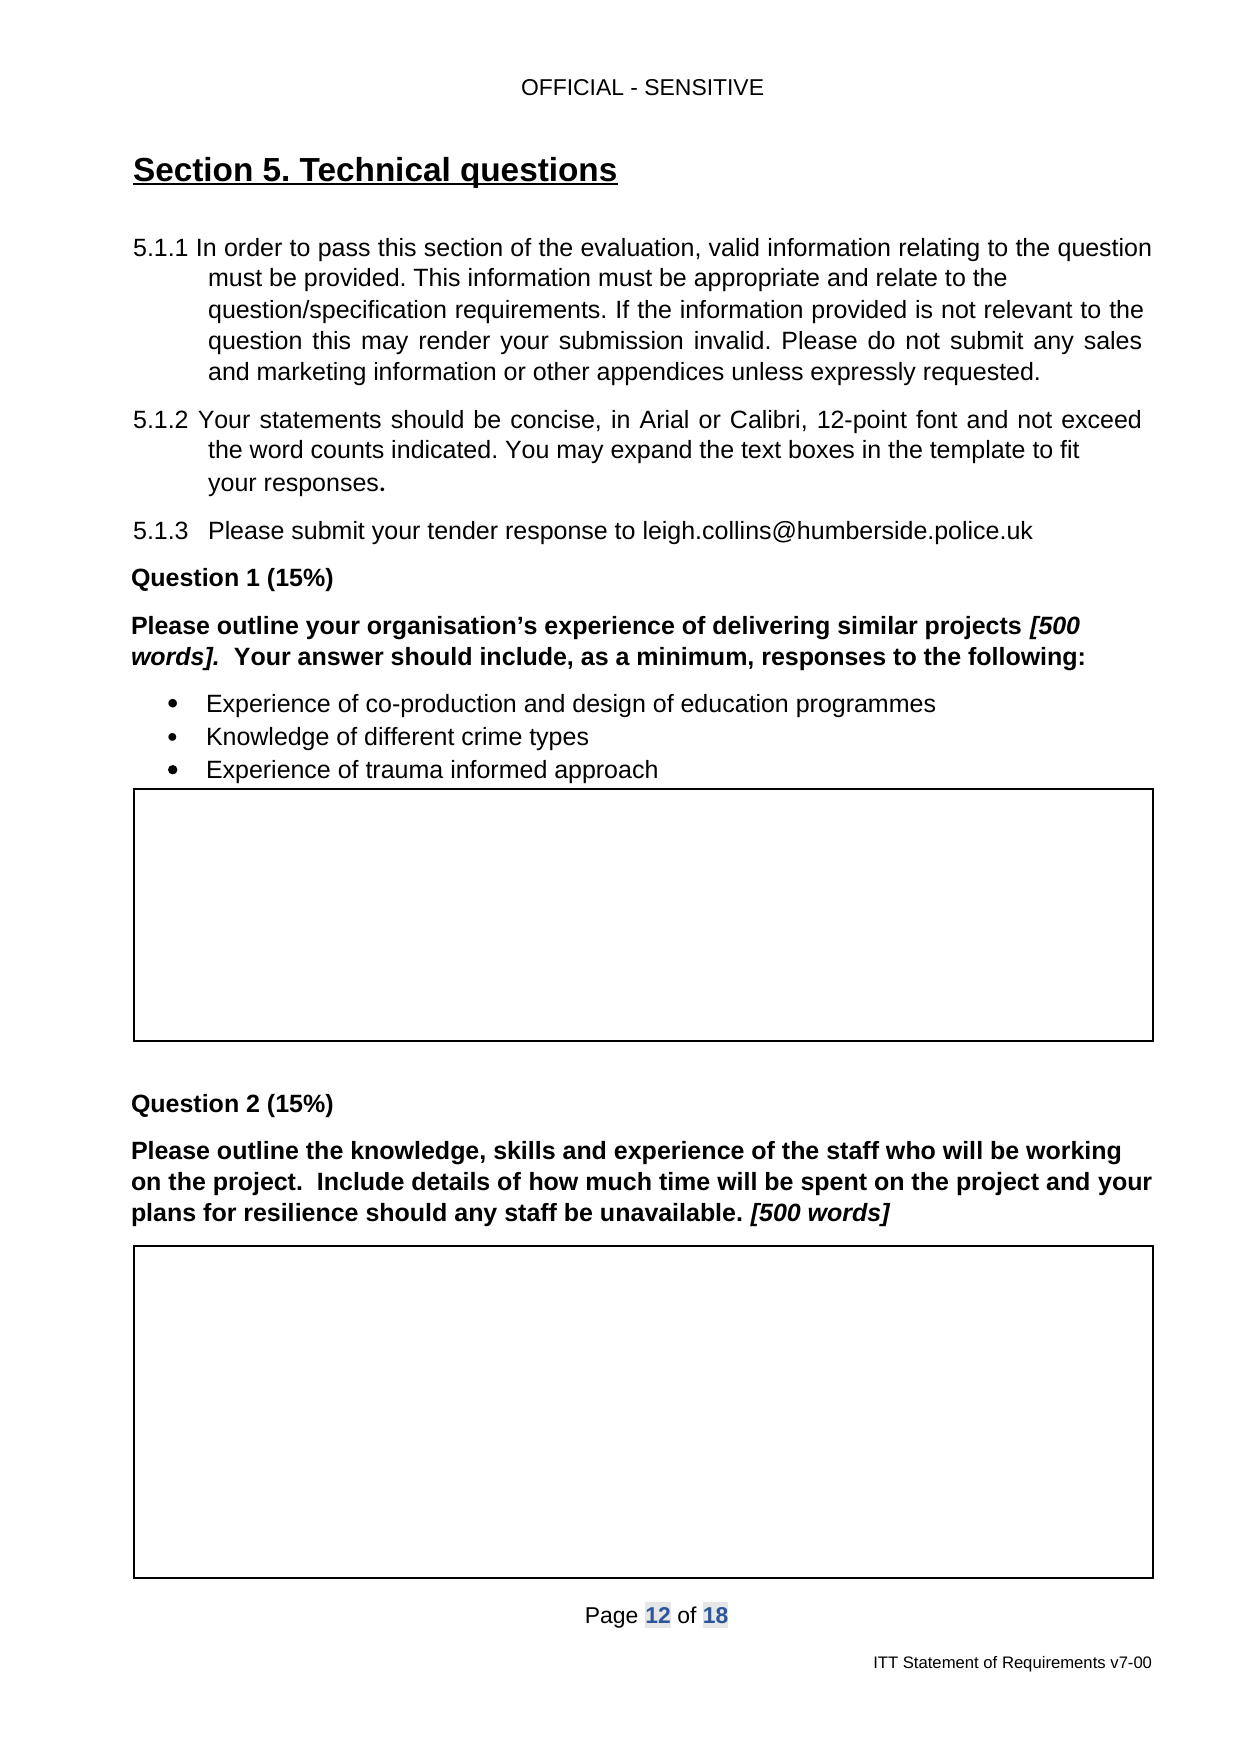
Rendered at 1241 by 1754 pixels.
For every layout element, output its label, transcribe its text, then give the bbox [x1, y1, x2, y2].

list Knowledge of different crime types [168, 722, 1154, 751]
subtitle Section 5. Technical questions [133, 150, 1154, 188]
text 5.1.2 Your statements should be concise, in Arial or Calibri, 12-point font and not exceed the word counts indicated. You may expand the text boxes in the template to fit your responses. [133, 405, 1154, 497]
table_header [135, 790, 1152, 1040]
list Experience of co-production and design of education programmes [168, 689, 1154, 718]
text 5.1.3 Please submit your tender response to leigh.collins@humberside.police.uk [133, 516, 1154, 545]
text Question 1 (15%) [131, 563, 1154, 592]
text Please outline your organisation’s experience of delivering similar projects [500 words]. Your answer should include, as a minimum, responses to the following: [131, 611, 1154, 670]
text Please outline the knowledge, skills and experience of the staff who will be working on the project. Include details of how much time will be spent on the project and your plans for resilience should any staff be unavailable. [500 words] [131, 1136, 1154, 1226]
text Question 2 (15%) [131, 1089, 1154, 1118]
text 5.1.1 In order to pass this section of the evaluation, valid information relating to the question must be provided. This information must be appropriate and relate to the question/specification requirements. If the information provided is not relevant to the question this may render your submission invalid. Please do not submit any sales and marketing information or other appendices unless expressly requested. [133, 233, 1154, 386]
list Experience of trauma informed approach [168, 755, 1154, 784]
table_header [135, 1247, 1152, 1577]
